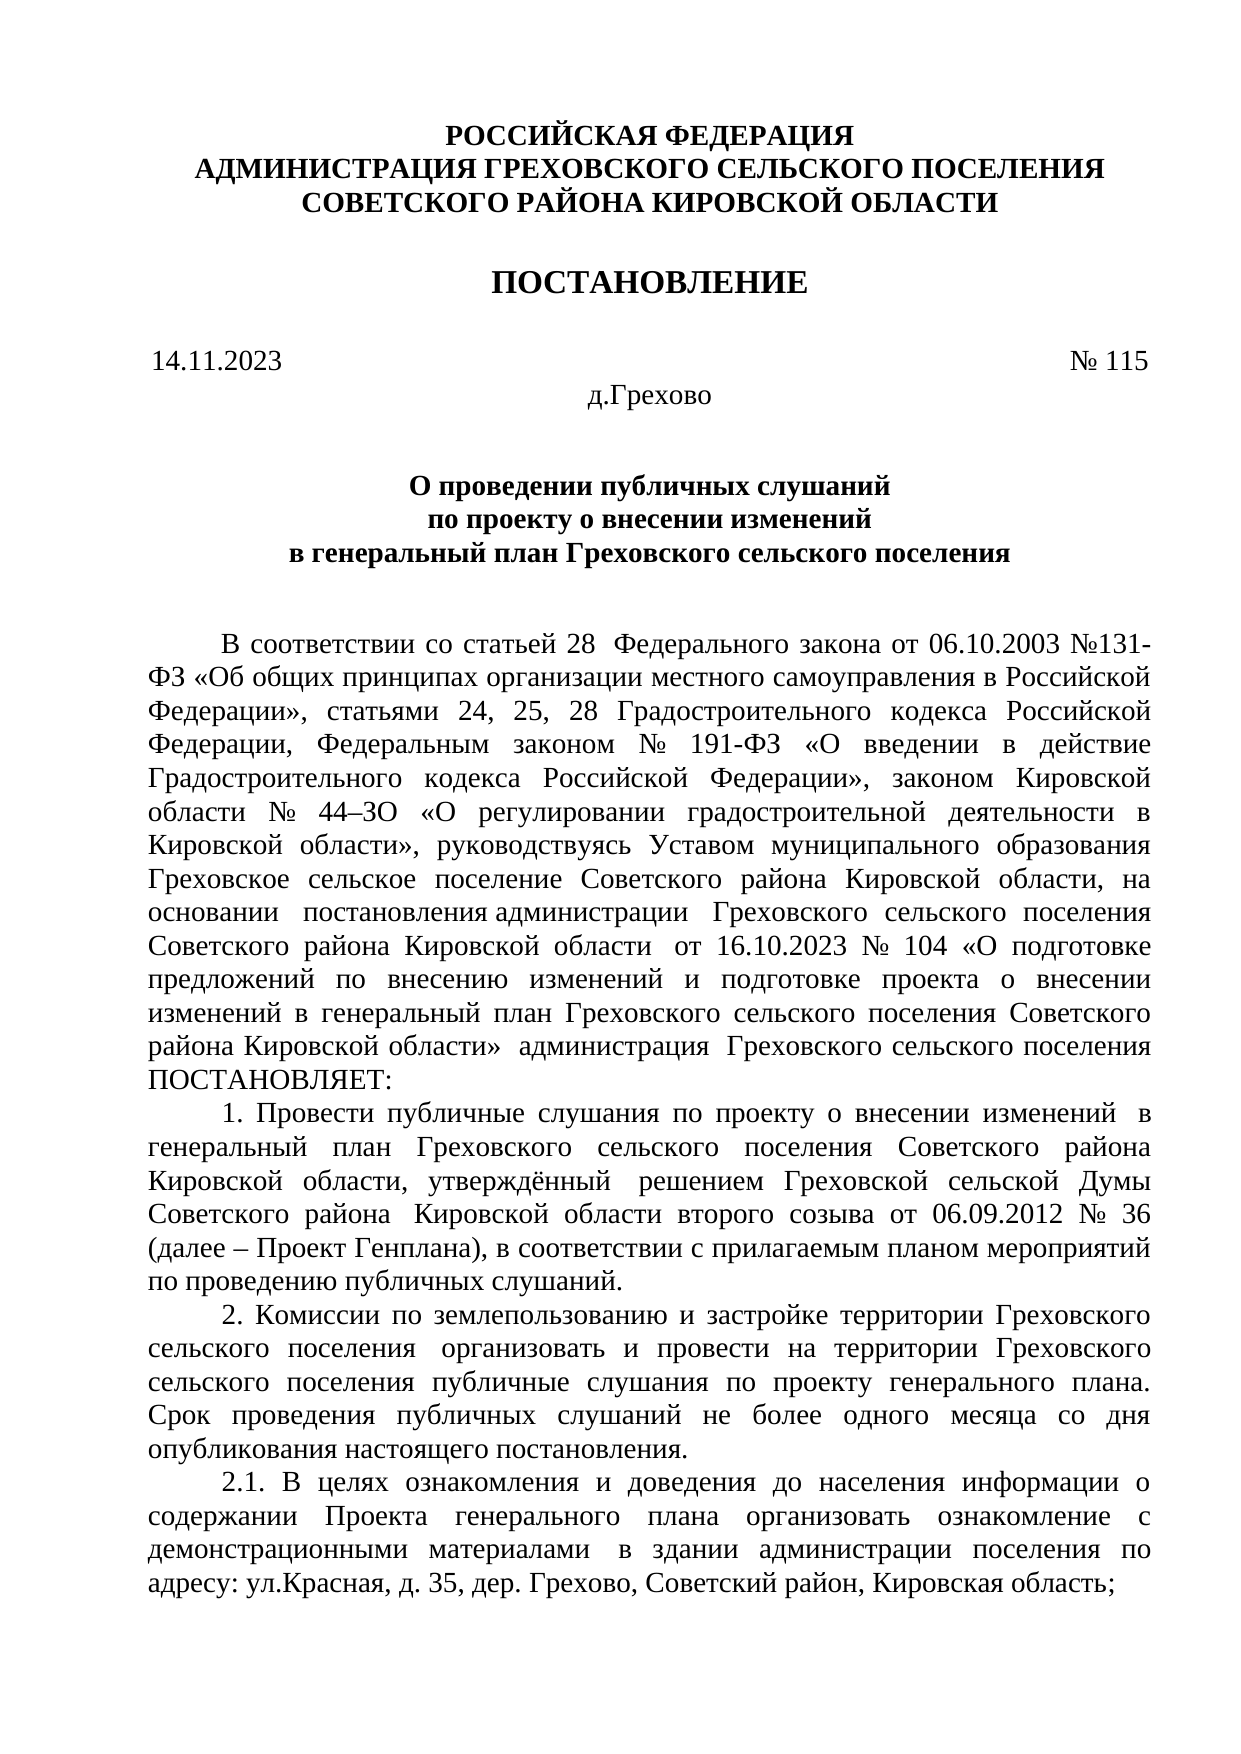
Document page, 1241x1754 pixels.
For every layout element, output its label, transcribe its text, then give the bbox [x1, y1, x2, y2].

text в генеральный план Греховского сельского поселения [148, 535, 1152, 568]
text 2. Комиссии по землепользованию и застройке территории Греховского сельского поселения организовать и провести на территории Греховского сельского поселения публичные слушания по проекту генерального плана. Срок проведения публичных слушаний не более одного месяца со дня опубликования настоящего постановления. [148, 1297, 1152, 1464]
text 2.1. В целях ознакомления и доведения до населения информации о содержании Проекта генерального плана организовать ознакомление с демонстрационными материалами в здании администрации поселения по адресу: ул.Красная, д. 35, дер. Грехово, Советский район, Кировская область; [148, 1464, 1152, 1599]
text 1. Провести публичные слушания по проекту о внесении изменений в генеральный план Греховского сельского поселения Советского района Кировской области, утверждённый решением Греховской сельской Думы Советского района Кировской области второго созыва от 06.09.2012 № 36 (далее – Проект Генплана), в соответствии с прилагаемым планом мероприятий по проведению публичных слушаний. [148, 1096, 1152, 1297]
text АДМИНИСТРАЦИЯ ГРЕХОВСКОГО СЕЛЬСКОГО ПОСЕЛЕНИЯ [148, 152, 1152, 185]
text СОВЕТСКОГО РАЙОНА КИРОВСКОЙ ОБЛАСТИ [148, 185, 1152, 219]
text О проведении публичных слушаний [148, 468, 1152, 501]
text по проекту о внесении изменений [148, 501, 1152, 535]
text д.Грехово [148, 377, 1152, 410]
text 14.11.2023 № 115 [148, 343, 1152, 377]
text ПОСТАНОВЛЕНИЕ [148, 262, 1152, 300]
text В соответствии со статьей 28 Федерального закона от 06.10.2003 №131-ФЗ «Об общих принципах организации местного самоуправления в Российской Федерации», статьями 24, 25, 28 Градостроительного кодекса Российской Федерации, Федеральным законом № 191-ФЗ «О введении в действие Градостроительного кодекса Российской Федерации», законом Кировской области № 44–ЗО «О регулировании градостроительной деятельности в Кировской области», руководствуясь Уставом муниципального образования Греховское сельское поселение Советского района Кировской области, на основании постановления администрации Греховского сельского поселения Советского района Кировской области от 16.10.2023 № 104 «О подготовке предложений по внесению изменений и подготовке проекта о внесении изменений в генеральный план Греховского сельского поселения Советского района Кировской области» администрация Греховского сельского поселения ПОСТАНОВЛЯЕТ: [148, 626, 1152, 1096]
text РОССИЙСКАЯ ФЕДЕРАЦИЯ [148, 118, 1152, 152]
